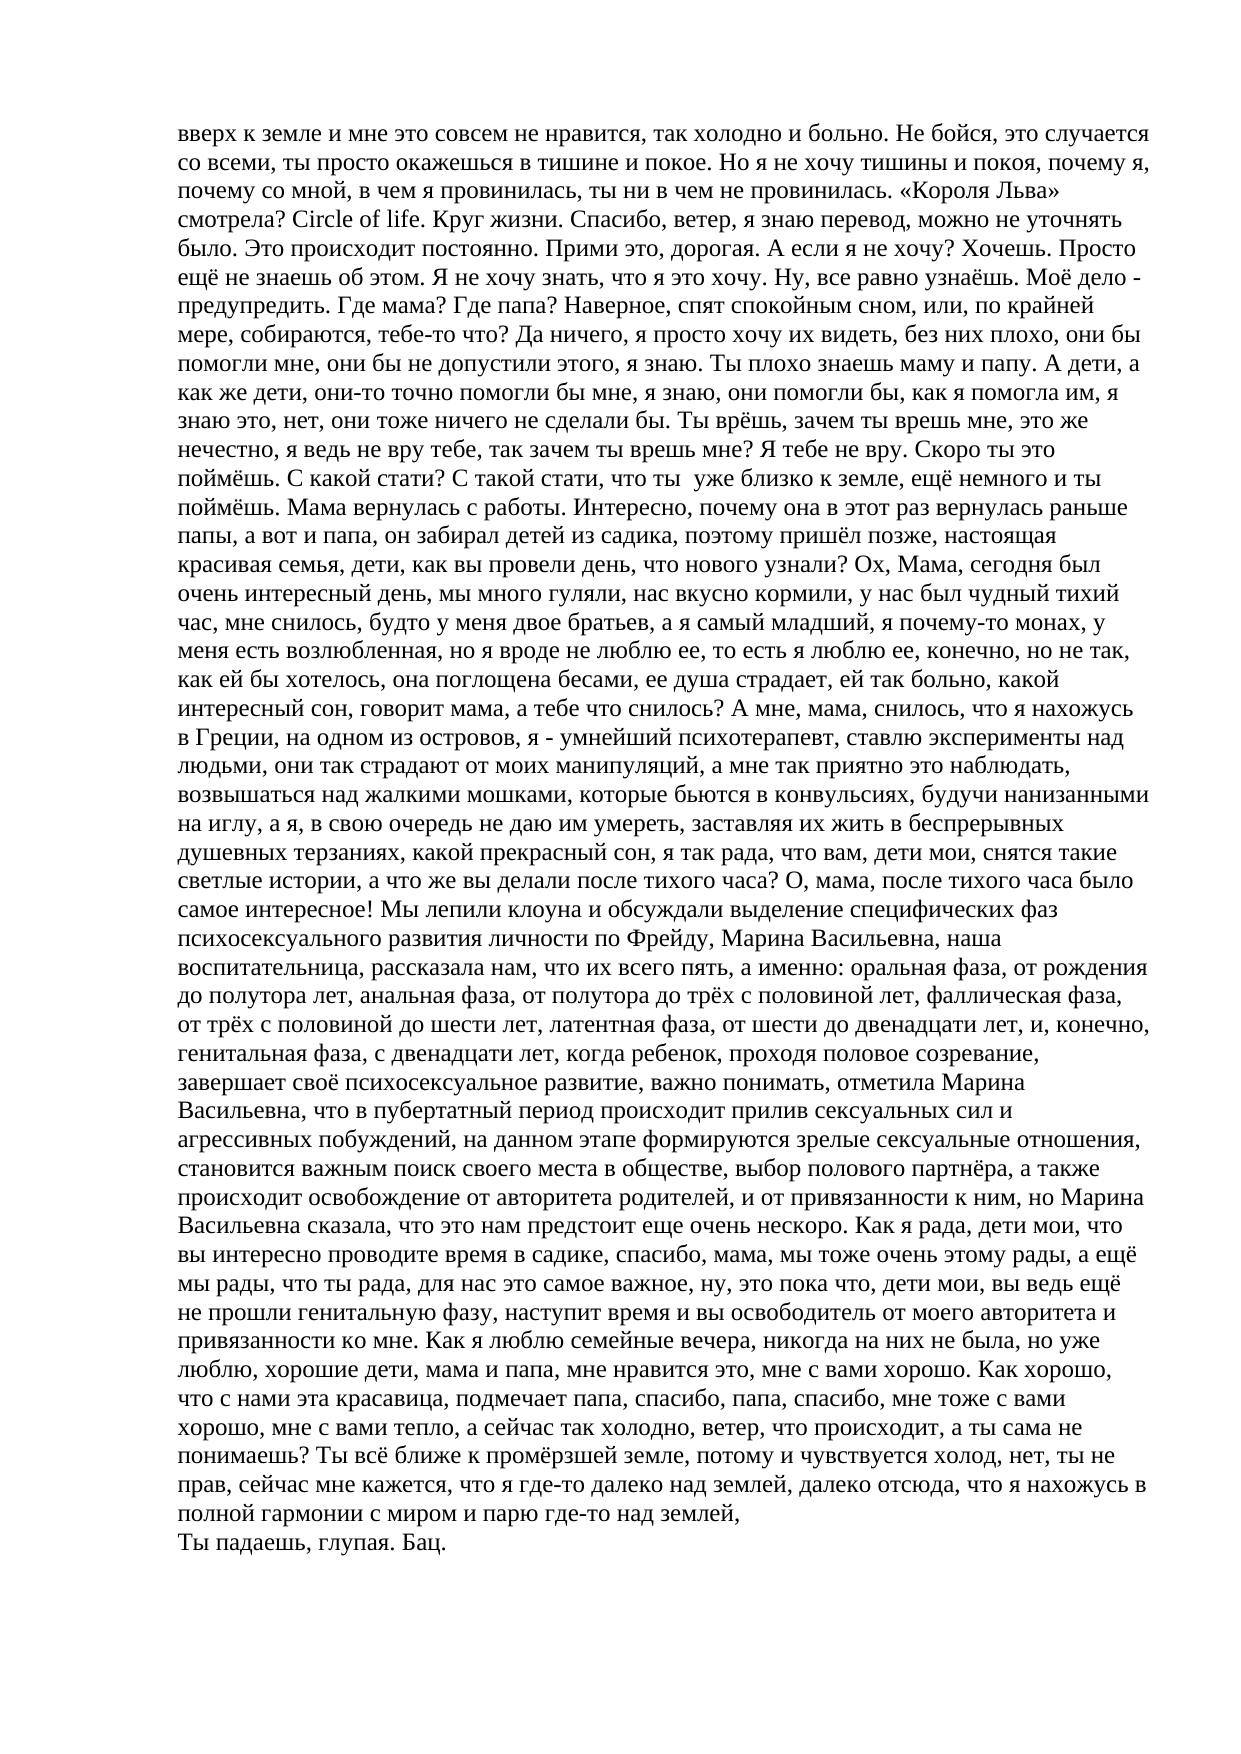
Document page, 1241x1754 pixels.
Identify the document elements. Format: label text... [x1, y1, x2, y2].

text Ты падаешь, глупая. Бац. [177, 1527, 1152, 1556]
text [177, 118, 1152, 1527]
